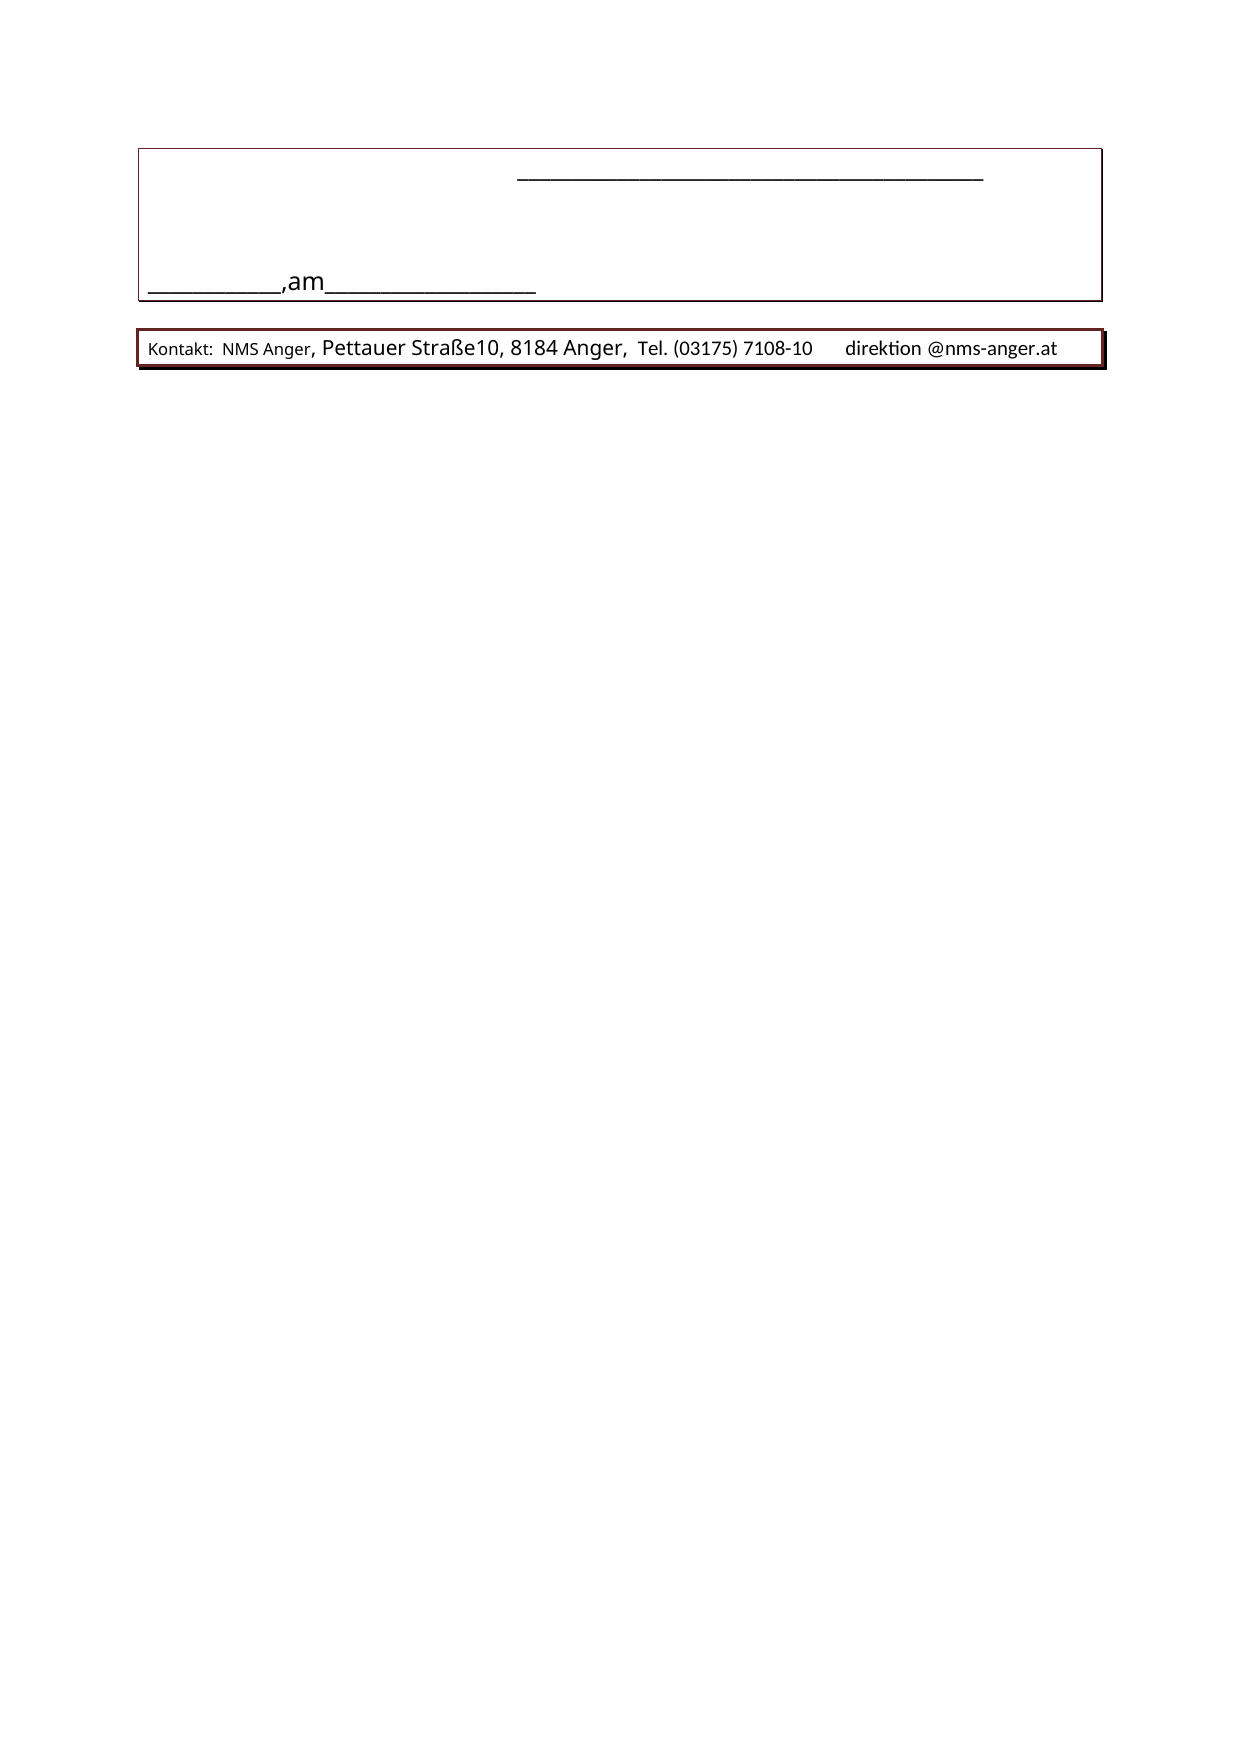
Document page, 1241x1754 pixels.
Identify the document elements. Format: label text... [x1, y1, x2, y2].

text __________________________________________ [139, 149, 1101, 185]
text ____________,am___________________ [139, 261, 1101, 300]
text Kontakt: NMS Anger, Pettauer Straße10, 8184 Anger, Tel. (03175) 7108-10 direktion @nms-anger.at [139, 331, 1101, 364]
